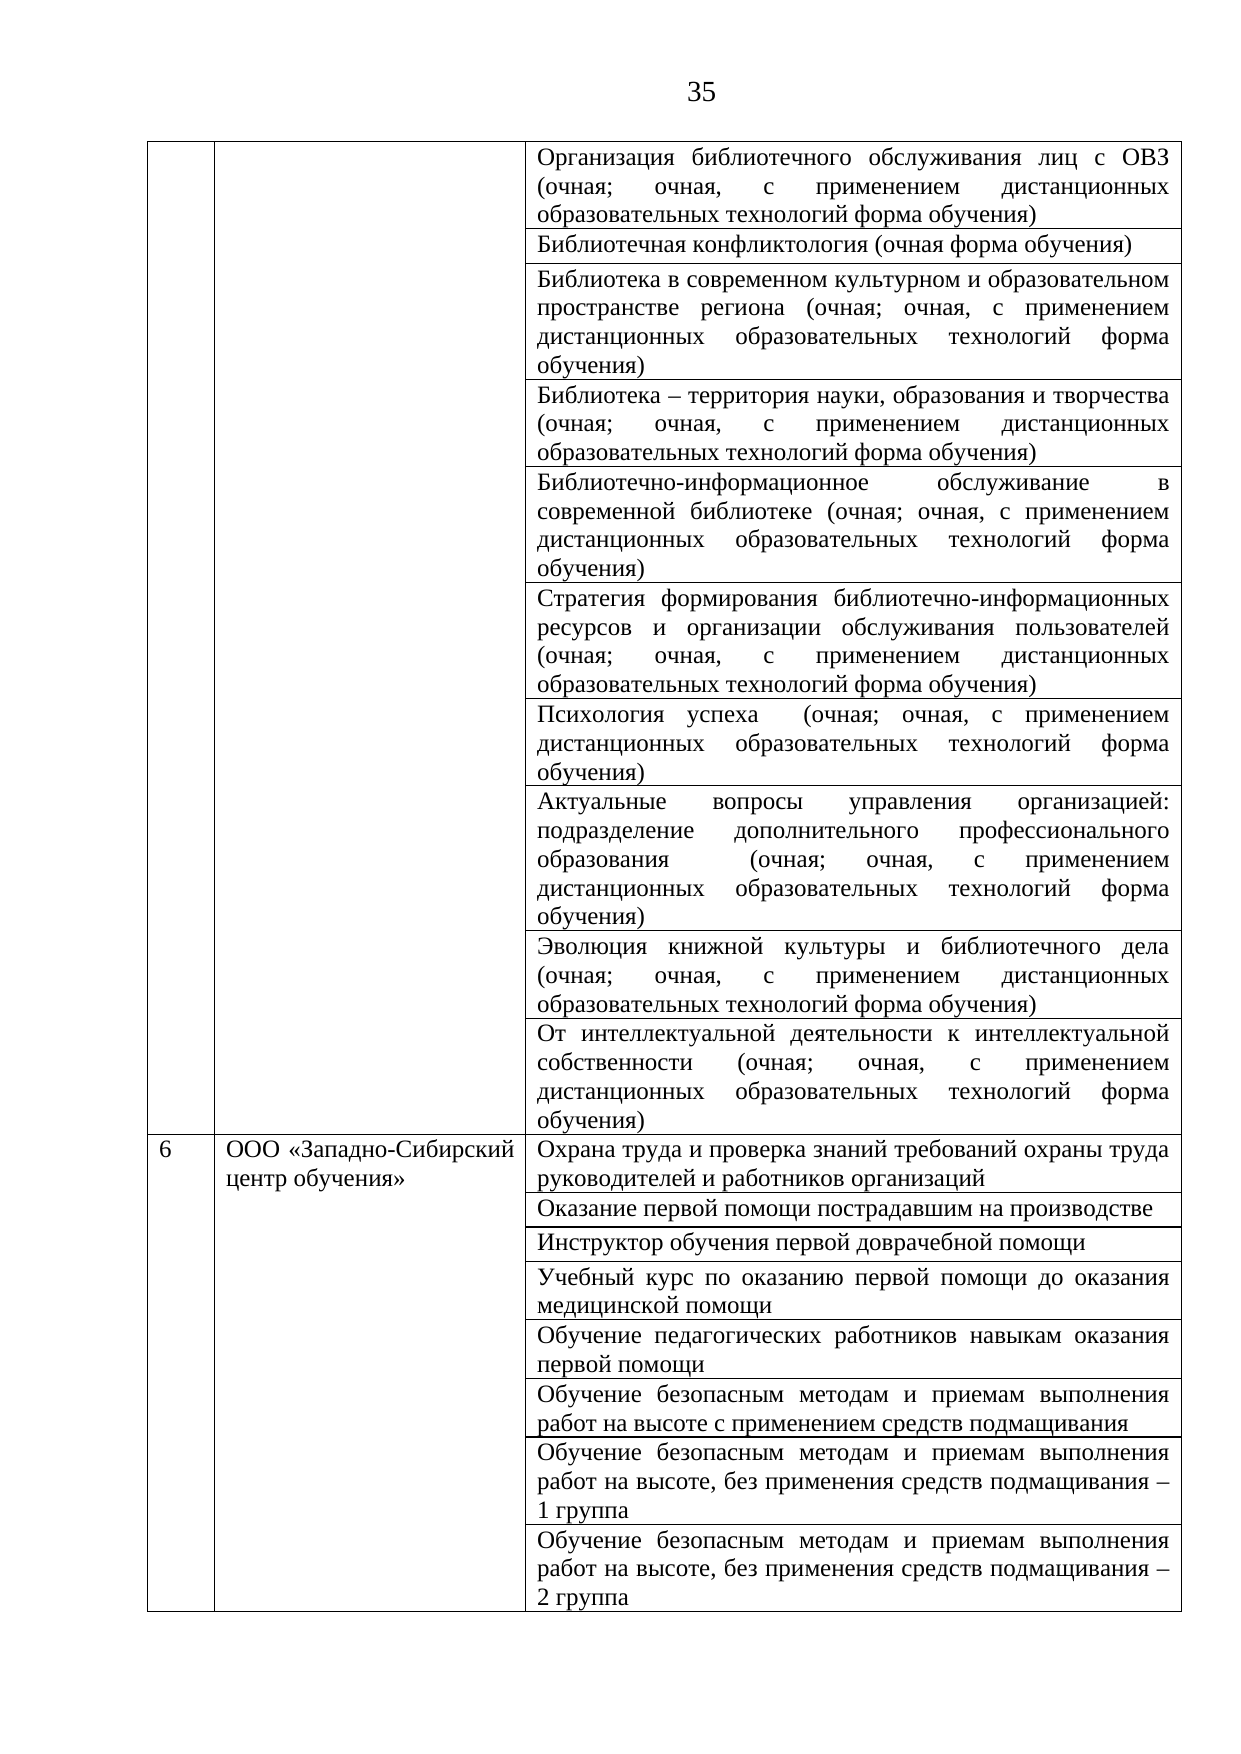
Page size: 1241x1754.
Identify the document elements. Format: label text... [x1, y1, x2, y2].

table_cell Обучение безопасным методам и приемам выполнения работ на высоте, без применения средств подмащивания – 2 группа [526, 1525, 1181, 1611]
table_cell Обучение педагогических работников навыкам оказания первой помощи [526, 1320, 1181, 1378]
table_cell Библиотечно-информационное обслуживание в современной библиотеке (очная; очная, с применением дистанционных образовательных технологий форма обучения) [526, 467, 1181, 582]
table_cell 6 [148, 1135, 214, 1611]
table_cell Библиотечная конфликтология (очная форма обучения) [526, 229, 1181, 263]
table_cell Обучение безопасным методам и приемам выполнения работ на высоте, без применения средств подмащивания – 1 группа [526, 1438, 1181, 1524]
table_cell От интеллектуальной деятельности к интеллектуальной собственности (очная; очная, с применением дистанционных образовательных технологий форма обучения) [526, 1019, 1181, 1133]
table_cell Инструктор обучения первой доврачебной помощи [526, 1228, 1181, 1261]
table_cell Охрана труда и проверка знаний требований охраны труда руководителей и работников организаций [526, 1135, 1181, 1192]
table_cell Эволюция книжной культуры и библиотечного дела (очная; очная, с применением дистанционных образовательных технологий форма обучения) [526, 931, 1181, 1017]
table_cell Стратегия формирования библиотечно-информационных ресурсов и организации обслуживания пользователей (очная; очная, с применением дистанционных образовательных технологий форма обучения) [526, 583, 1181, 698]
table_cell Учебный курс по оказанию первой помощи до оказания медицинской помощи [526, 1262, 1181, 1319]
table_cell Организация библиотечного обслуживания лиц с ОВЗ (очная; очная, с применением дистанционных образовательных технологий форма обучения) [526, 142, 1181, 228]
table_cell Оказание первой помощи пострадавшим на производстве [526, 1193, 1181, 1226]
table_cell Обучение безопасным методам и приемам выполнения работ на высоте с применением средств подмащивания [526, 1379, 1181, 1436]
table_cell Библиотека в современном культурном и образовательном пространстве региона (очная; очная, с применением дистанционных образовательных технологий форма обучения) [526, 264, 1181, 379]
table_cell Актуальные вопросы управления организацией: подразделение дополнительного профессионального образования (очная; очная, с применением дистанционных образовательных технологий форма обучения) [526, 786, 1181, 930]
table_cell ООО «Западно-Сибирский центр обучения» [215, 1135, 525, 1611]
table_cell Библиотека – территория науки, образования и творчества (очная; очная, с применением дистанционных образовательных технологий форма обучения) [526, 380, 1181, 466]
table_cell Психология успеха (очная; очная, с применением дистанционных образовательных технологий форма обучения) [526, 699, 1181, 785]
